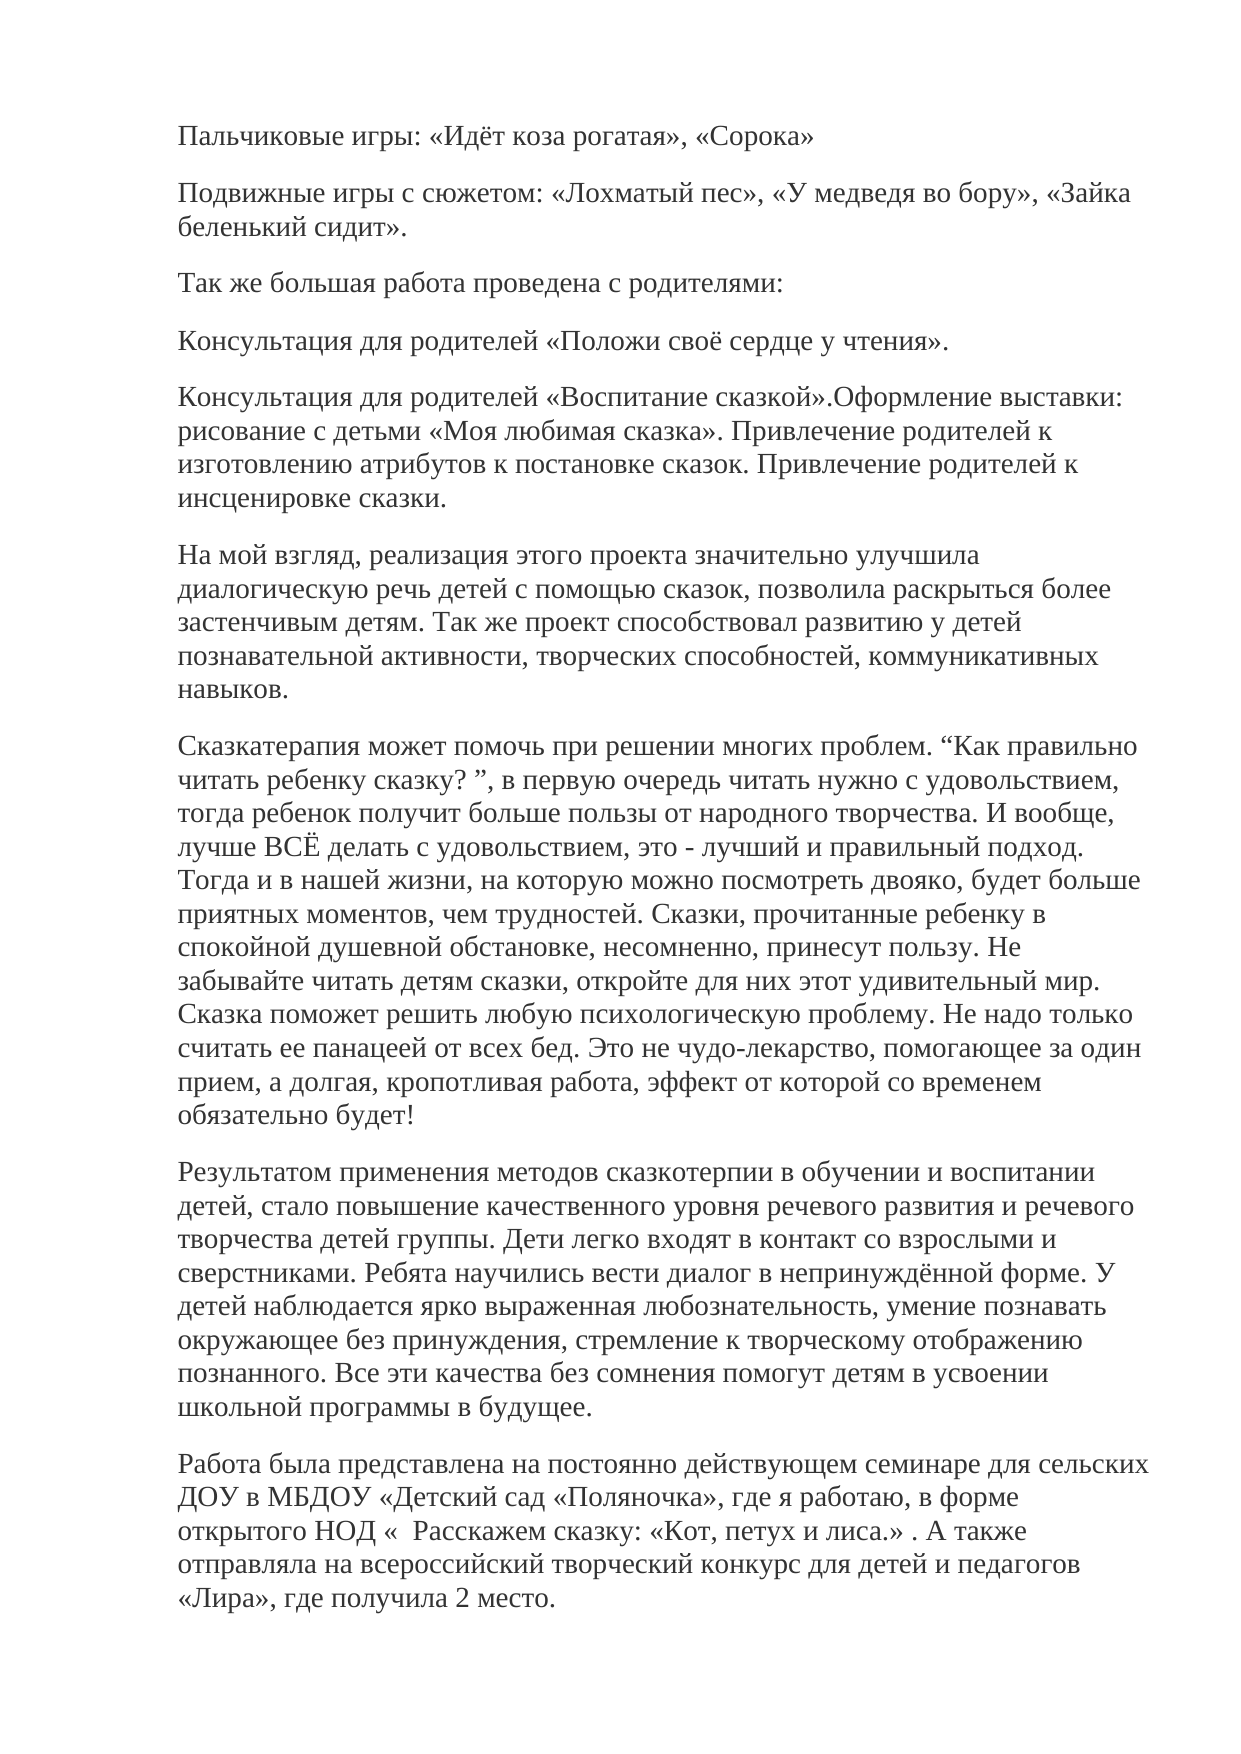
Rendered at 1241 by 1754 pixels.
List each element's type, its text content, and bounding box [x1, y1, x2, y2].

text На мой взгляд, реализация этого проекта значительно улучшила диалогическую речь детей с помощью сказок, позволила раскрыться более застенчивым детям. Так же проект способствовал развитию у детей познавательной активности, творческих способностей, коммуникативных навыков. [177, 537, 1152, 705]
text Сказкатерапия может помочь при решении многих проблем. “Как правильно читать ребенку сказку? ”, в первую очередь читать нужно с удовольствием, тогда ребенок получит больше пользы от народного творчества. И вообще, лучше ВСЁ делать с удовольствием, это - лучший и правильный подход. Тогда и в нашей жизни, на которую можно посмотреть двояко, будет больше приятных моментов, чем трудностей. Сказки, прочитанные ребенку в спокойной душевной обстановке, несомненно, принесут пользу. Не забывайте читать детям сказки, откройте для них этот удивительный мир. Сказка поможет решить любую психологическую проблему. Не надо только считать ее панацеей от всех бед. Это не чудо-лекарство, помогающее за один прием, а долгая, кропотливая работа, эффект от которой со временем обязательно будет! [177, 728, 1152, 1131]
text Результатом применения методов сказкотерпии в обучении и воспитании детей, стало повышение качественного уровня речевого развития и речевого творчества детей группы. Дети легко входят в контакт со взрослыми и сверстниками. Ребята научились вести диалог в непринуждённой форме. У детей наблюдается ярко выраженная любознательность, умение познавать окружающее без принуждения, стремление к творческому отображению познанного. Все эти качества без сомнения помогут детям в усвоении школьной программы в будущее. [177, 1154, 1152, 1423]
text Подвижные игры с сюжетом: «Лохматый пес», «У медведя во бору», «Зайка беленький сидит». [177, 175, 1152, 242]
text Работа была представлена на постоянно действующем семинаре для сельских ДОУ в МБДОУ «Детский сад «Поляночка», где я работаю, в форме открытого НОД « Расскажем сказку: «Кот, петух и лиса.» . А также отправляла на всероссийский творческий конкурс для детей и педагогов «Лира», где получила 2 место. [177, 1446, 1152, 1614]
text Так же большая работа проведена с родителями: [177, 266, 1152, 299]
text Консультация для родителей «Положи своё сердце у чтения». [177, 323, 1152, 356]
text Пальчиковые игры: «Идёт коза рогатая», «Сорока» [177, 118, 1152, 152]
text Консультация для родителей «Воспитание сказкой».Оформление выставки: рисование с детьми «Моя любимая сказка». Привлечение родителей к изготовлению атрибутов к постановке сказок. Привлечение родителей к инсценировке сказки. [177, 379, 1152, 514]
